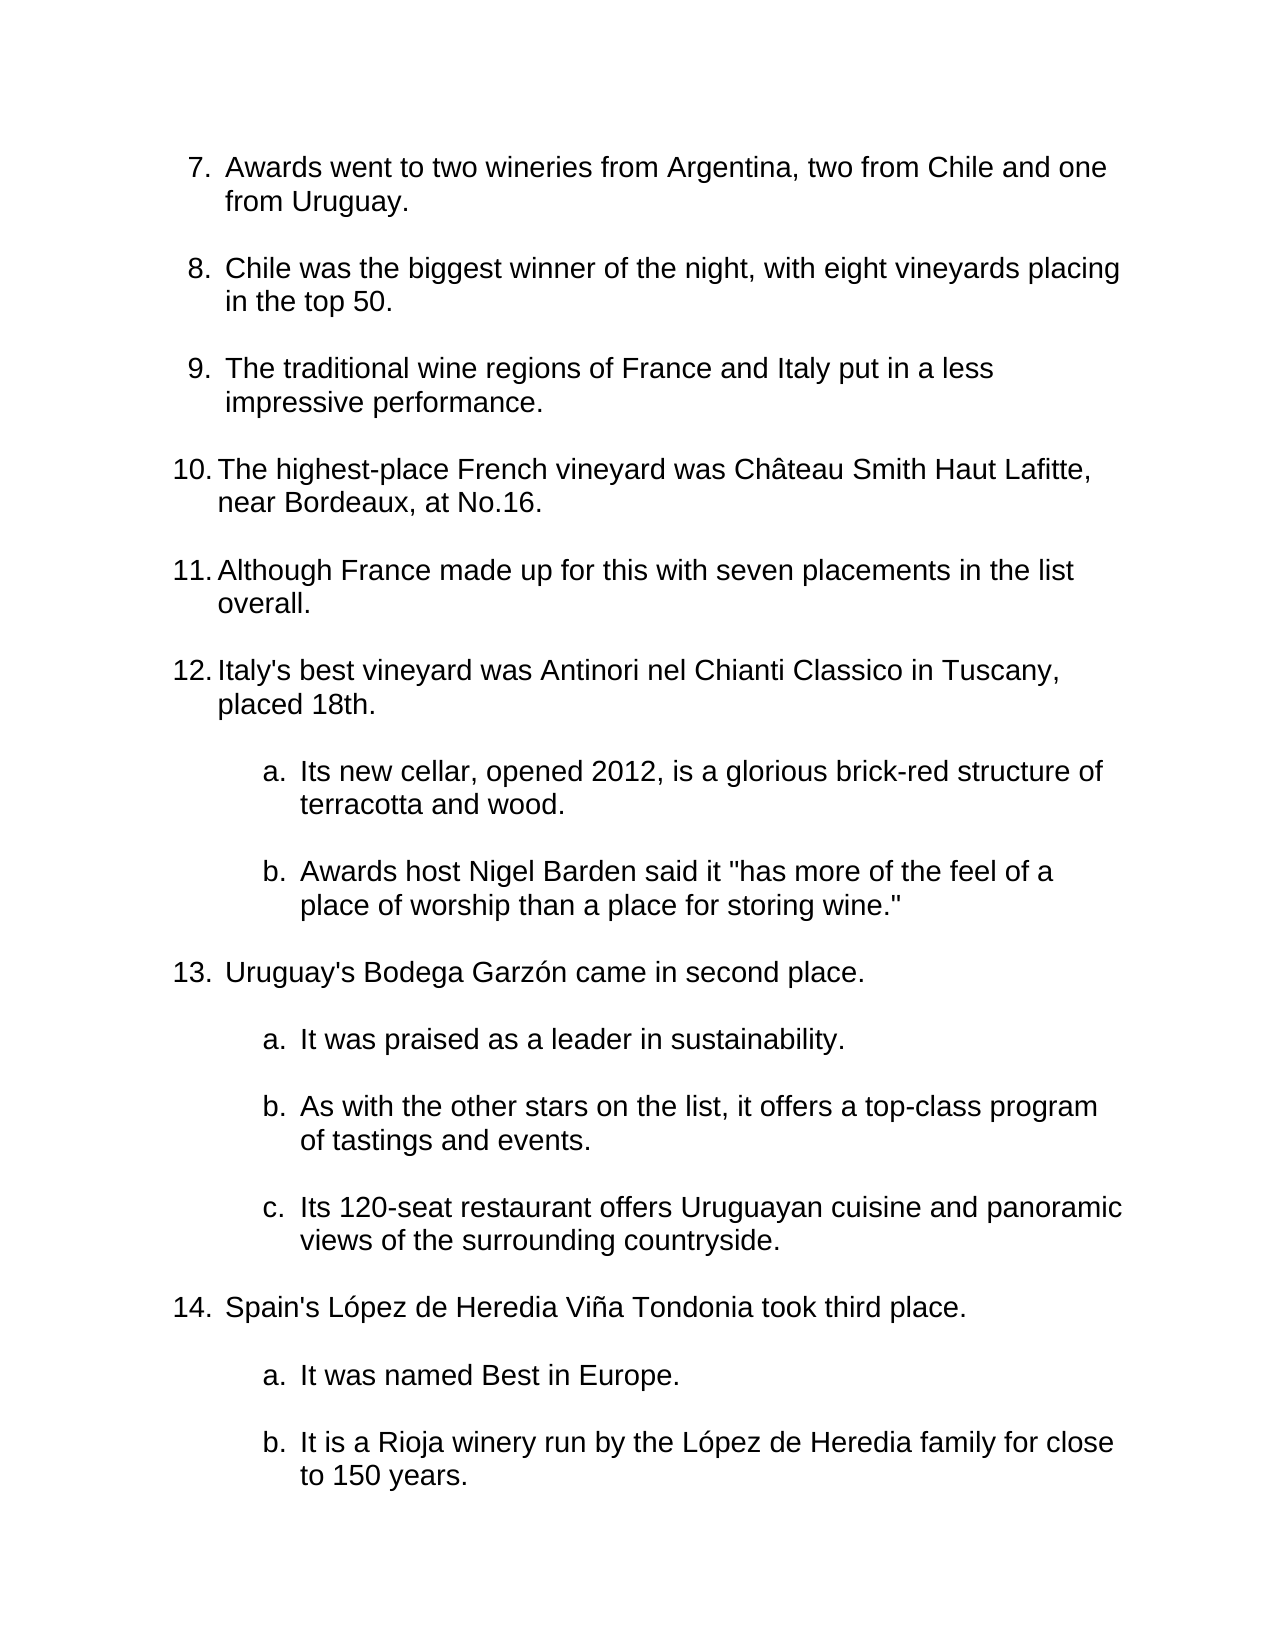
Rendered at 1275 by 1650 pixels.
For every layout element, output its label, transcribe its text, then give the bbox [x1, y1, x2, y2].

list Awards host Nigel Barden said it "has more of the feel of a place of worship than a place for storing wine." [262, 854, 1125, 921]
list Although France made up for this with seven placements in the list overall. [172, 552, 1125, 619]
list It is a Rioja winery run by the López de Heredia family for close to 150 years. [262, 1424, 1125, 1492]
list The highest-place French vineyard was Château Smith Haut Lafitte, near Bordeaux, at No.16. [172, 452, 1125, 519]
list Uruguay's Bodega Garzón came in second place. [172, 955, 1125, 988]
list Spain's López de Heredia Viña Tondonia took third place. [172, 1290, 1125, 1324]
list It was named Best in Europe. [262, 1357, 1125, 1391]
list The traditional wine regions of France and Italy put in a less impressive performance. [187, 351, 1125, 418]
list Its new cellar, opened 2012, is a glorious brick-red structure of terracotta and wood. [262, 754, 1125, 821]
list As with the other stars on the list, it offers a top-class program of tastings and events. [262, 1089, 1125, 1156]
list Its 120-seat restaurant offers Uruguayan cuisine and panoramic views of the surrounding countryside. [262, 1190, 1125, 1257]
list Italy's best vineyard was Antinori nel Chianti Classico in Tuscany, placed 18th. [172, 653, 1125, 720]
list Chile was the biggest winner of the night, with eight vineyards placing in the top 50. [187, 251, 1125, 318]
list It was praised as a leader in sustainability. [262, 1022, 1125, 1056]
list Awards went to two wineries from Argentina, two from Chile and one from Uruguay. [187, 150, 1125, 217]
